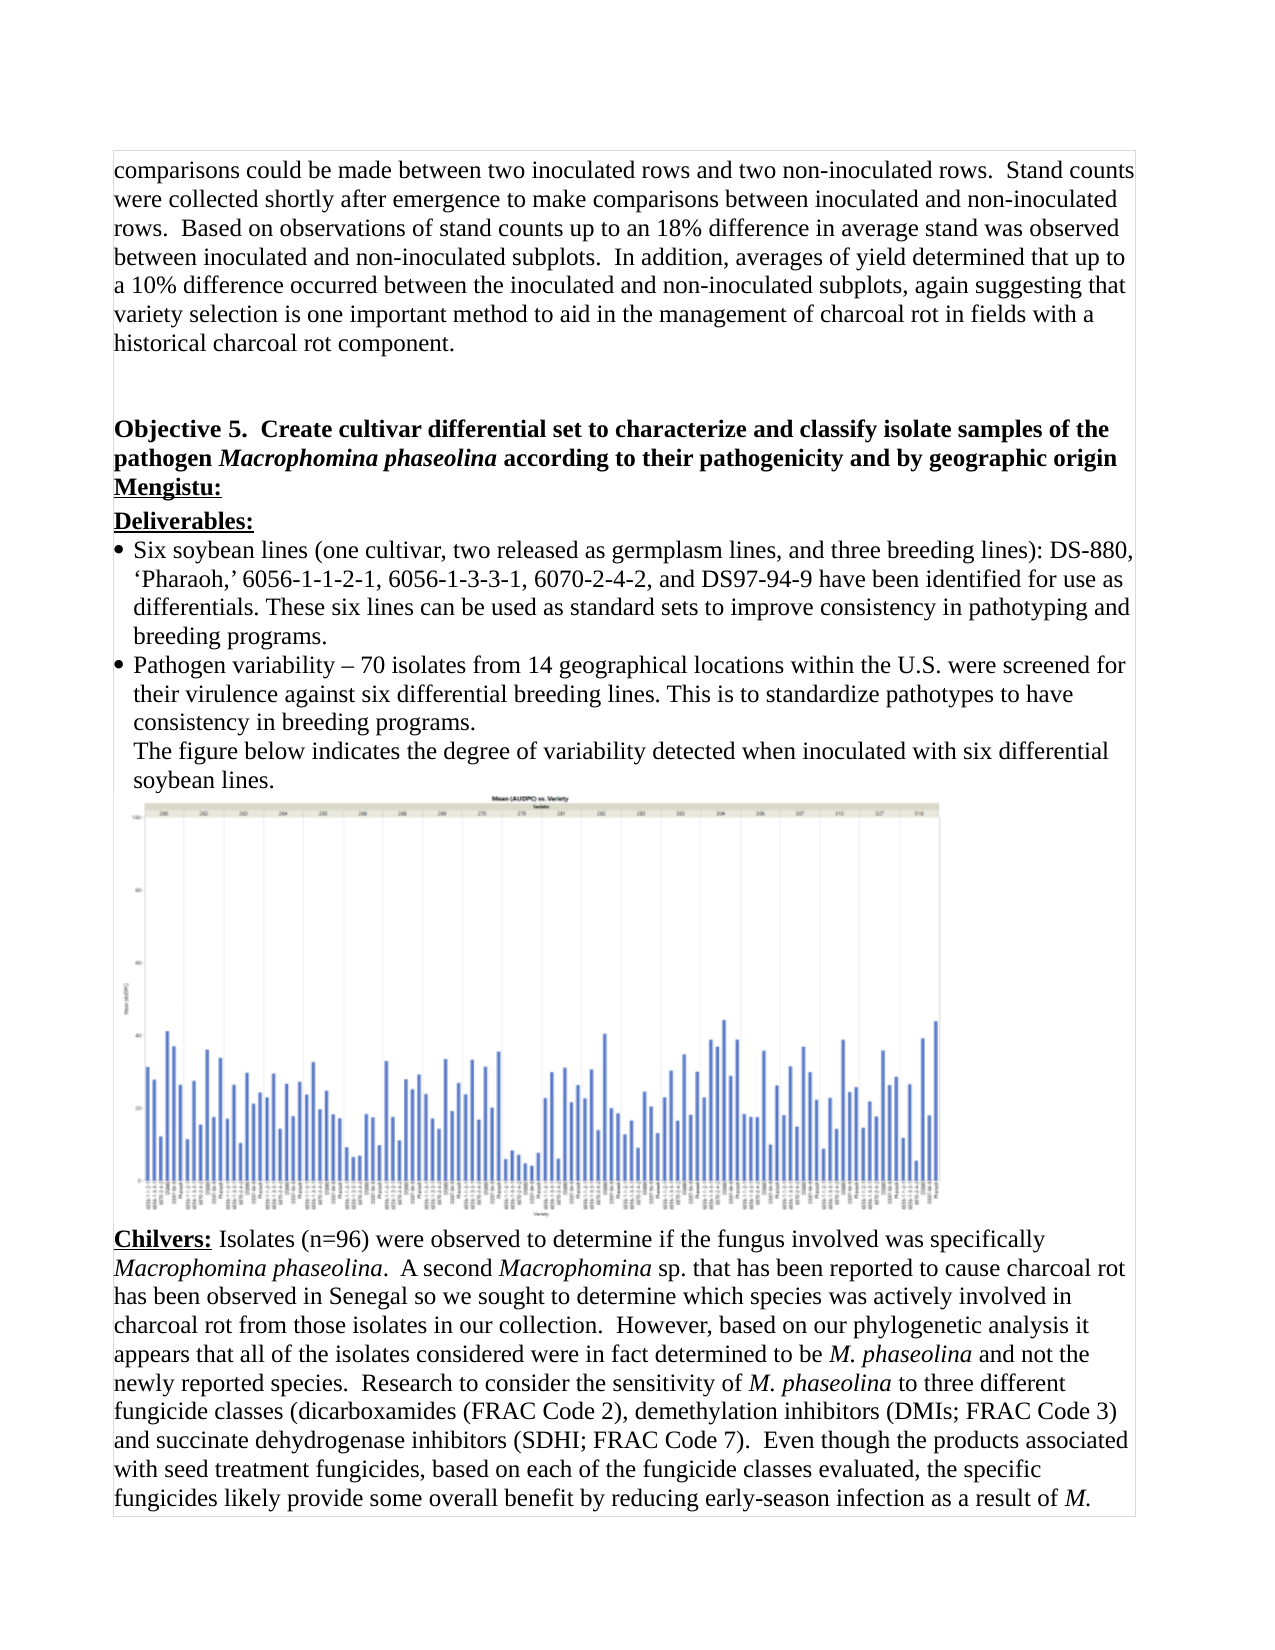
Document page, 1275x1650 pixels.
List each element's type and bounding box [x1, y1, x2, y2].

table_cell [114, 151, 1135, 1516]
